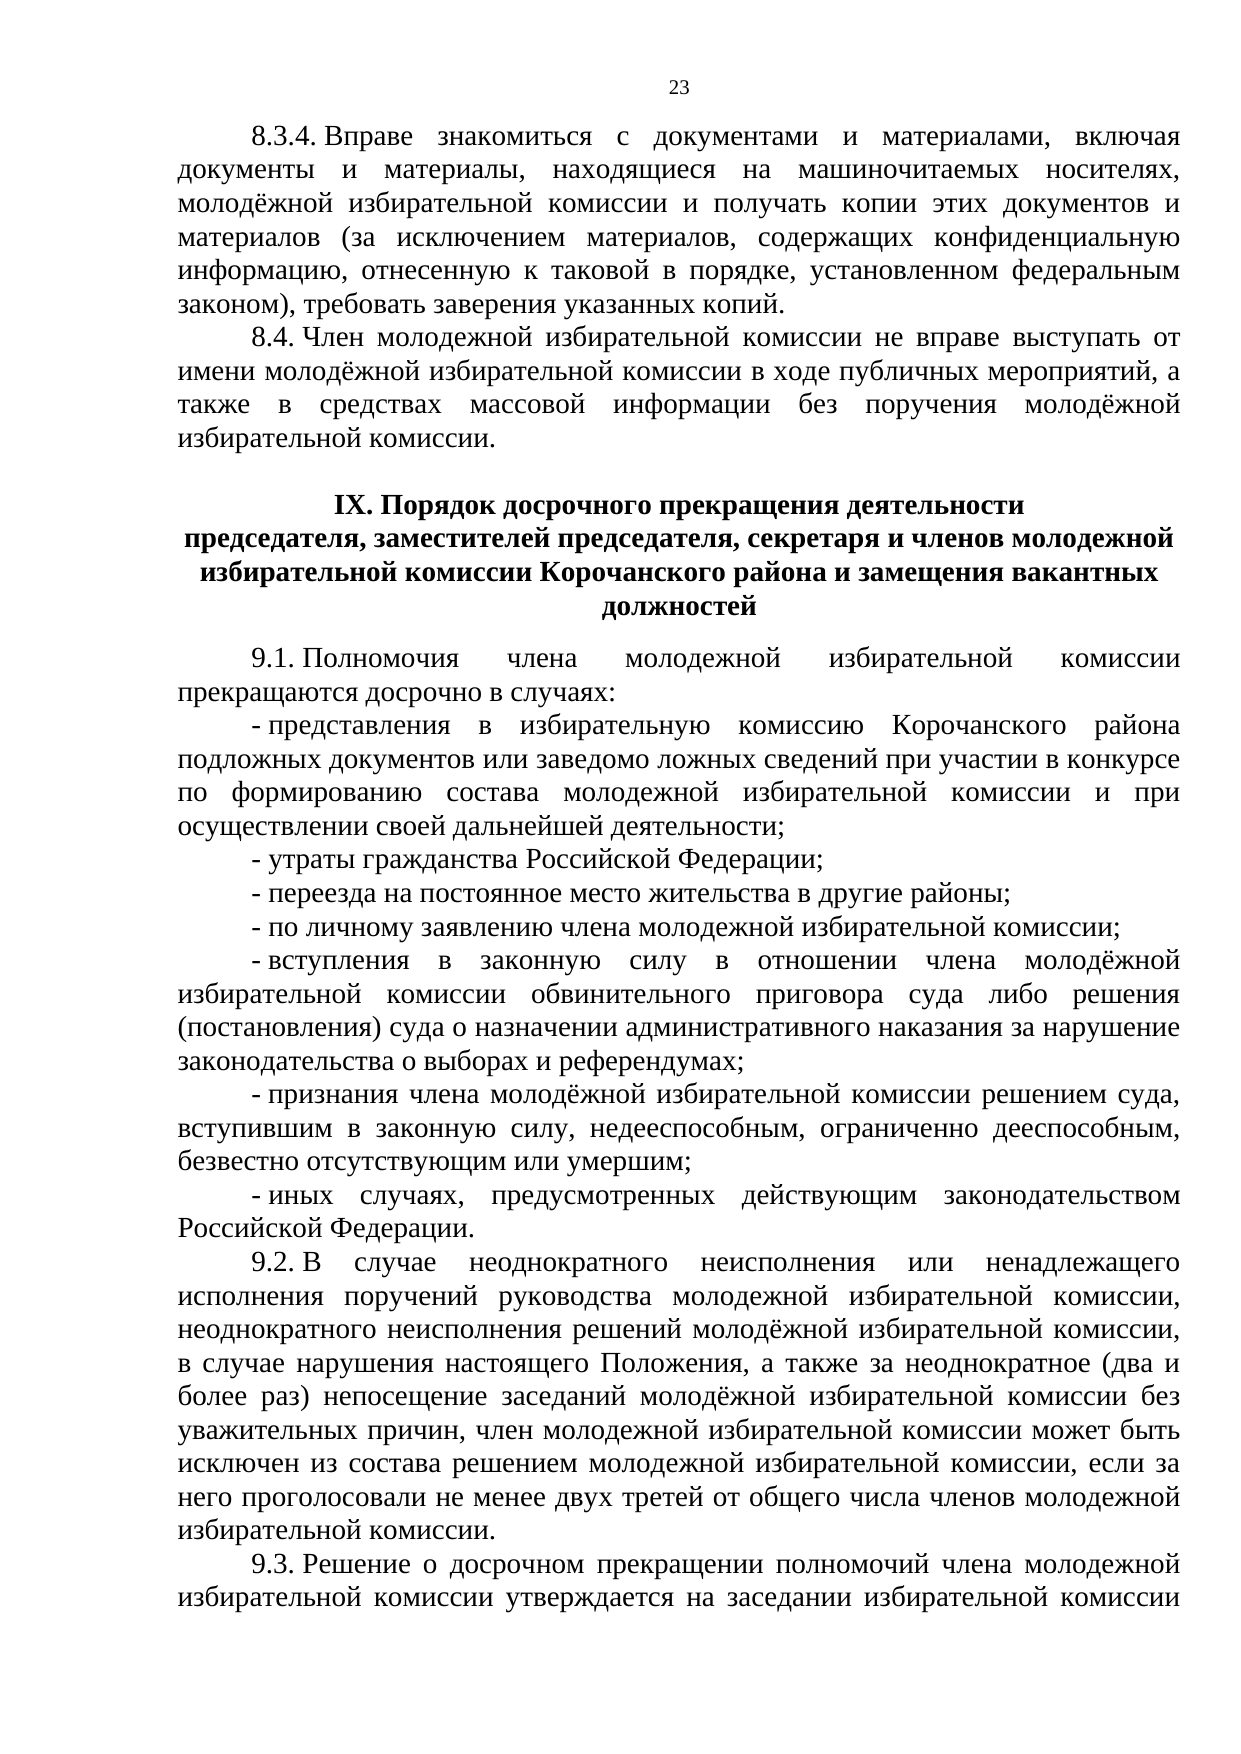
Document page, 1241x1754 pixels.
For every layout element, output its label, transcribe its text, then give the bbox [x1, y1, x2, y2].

text - представления в избирательную комиссию Корочанского района подложных документов или заведомо ложных сведений при участии в конкурсе по формированию состава молодежной избирательной комиссии и при осуществлении своей дальнейшей деятельности; [177, 707, 1181, 842]
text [177, 1546, 1181, 1613]
text 8.3.4. Вправе знакомиться с документами и материалами, включая документы и материалы, находящиеся на машиночитаемых носителях, молодёжной избирательной комиссии и получать копии этих документов и материалов (за исключением материалов, содержащих конфиденциальную информацию, отнесенную к таковой в порядке, установленном федеральным законом), требовать заверения указанных копий. [177, 118, 1181, 319]
text 9.1. Полномочия члена молодежной избирательной комиссии прекращаются досрочно в случаях: [177, 640, 1181, 707]
text - иных случаях, предусмотренных действующим законодательством Российской Федерации. [177, 1177, 1181, 1244]
text - по личному заявлению члена молодежной избирательной комиссии; [177, 909, 1181, 942]
text - вступления в законную силу в отношении члена молодёжной избирательной комиссии обвинительного приговора суда либо решения (постановления) суда о назначении административного наказания за нарушение законодательства о выборах и референдумах; [177, 942, 1181, 1076]
text - переезда на постоянное место жительства в другие районы; [177, 875, 1181, 909]
text - признания члена молодёжной избирательной комиссии решением суда, вступившим в законную силу, недееспособным, ограниченно дееспособным, безвестно отсутствующим или умершим; [177, 1076, 1181, 1177]
text 9.2. В случае неоднократного неисполнения или ненадлежащего исполнения поручений руководства молодежной избирательной комиссии, неоднократного неисполнения решений молодёжной избирательной комиссии, в случае нарушения настоящего Положения, а также за неоднократное (два и более раз) непосещение заседаний молодёжной избирательной комиссии без уважительных причин, член молодежной избирательной комиссии может быть исключен из состава решением молодежной избирательной комиссии, если за него проголосовали не менее двух третей от общего числа членов молодежной избирательной комиссии. [177, 1244, 1181, 1546]
text - утраты гражданства Российской Федерации; [177, 842, 1181, 875]
title председателя, заместителей председателя, секретаря и членов молодежной избирательной комиссии Корочанского района и замещения вакантных должностей [177, 521, 1181, 621]
title IX. Порядок досрочного прекращения деятельности [177, 487, 1181, 521]
text 8.4. Член молодежной избирательной комиссии не вправе выступать от имени молодёжной избирательной комиссии в ходе публичных мероприятий, а также в средствах массовой информации без поручения молодёжной избирательной комиссии. [177, 319, 1181, 453]
